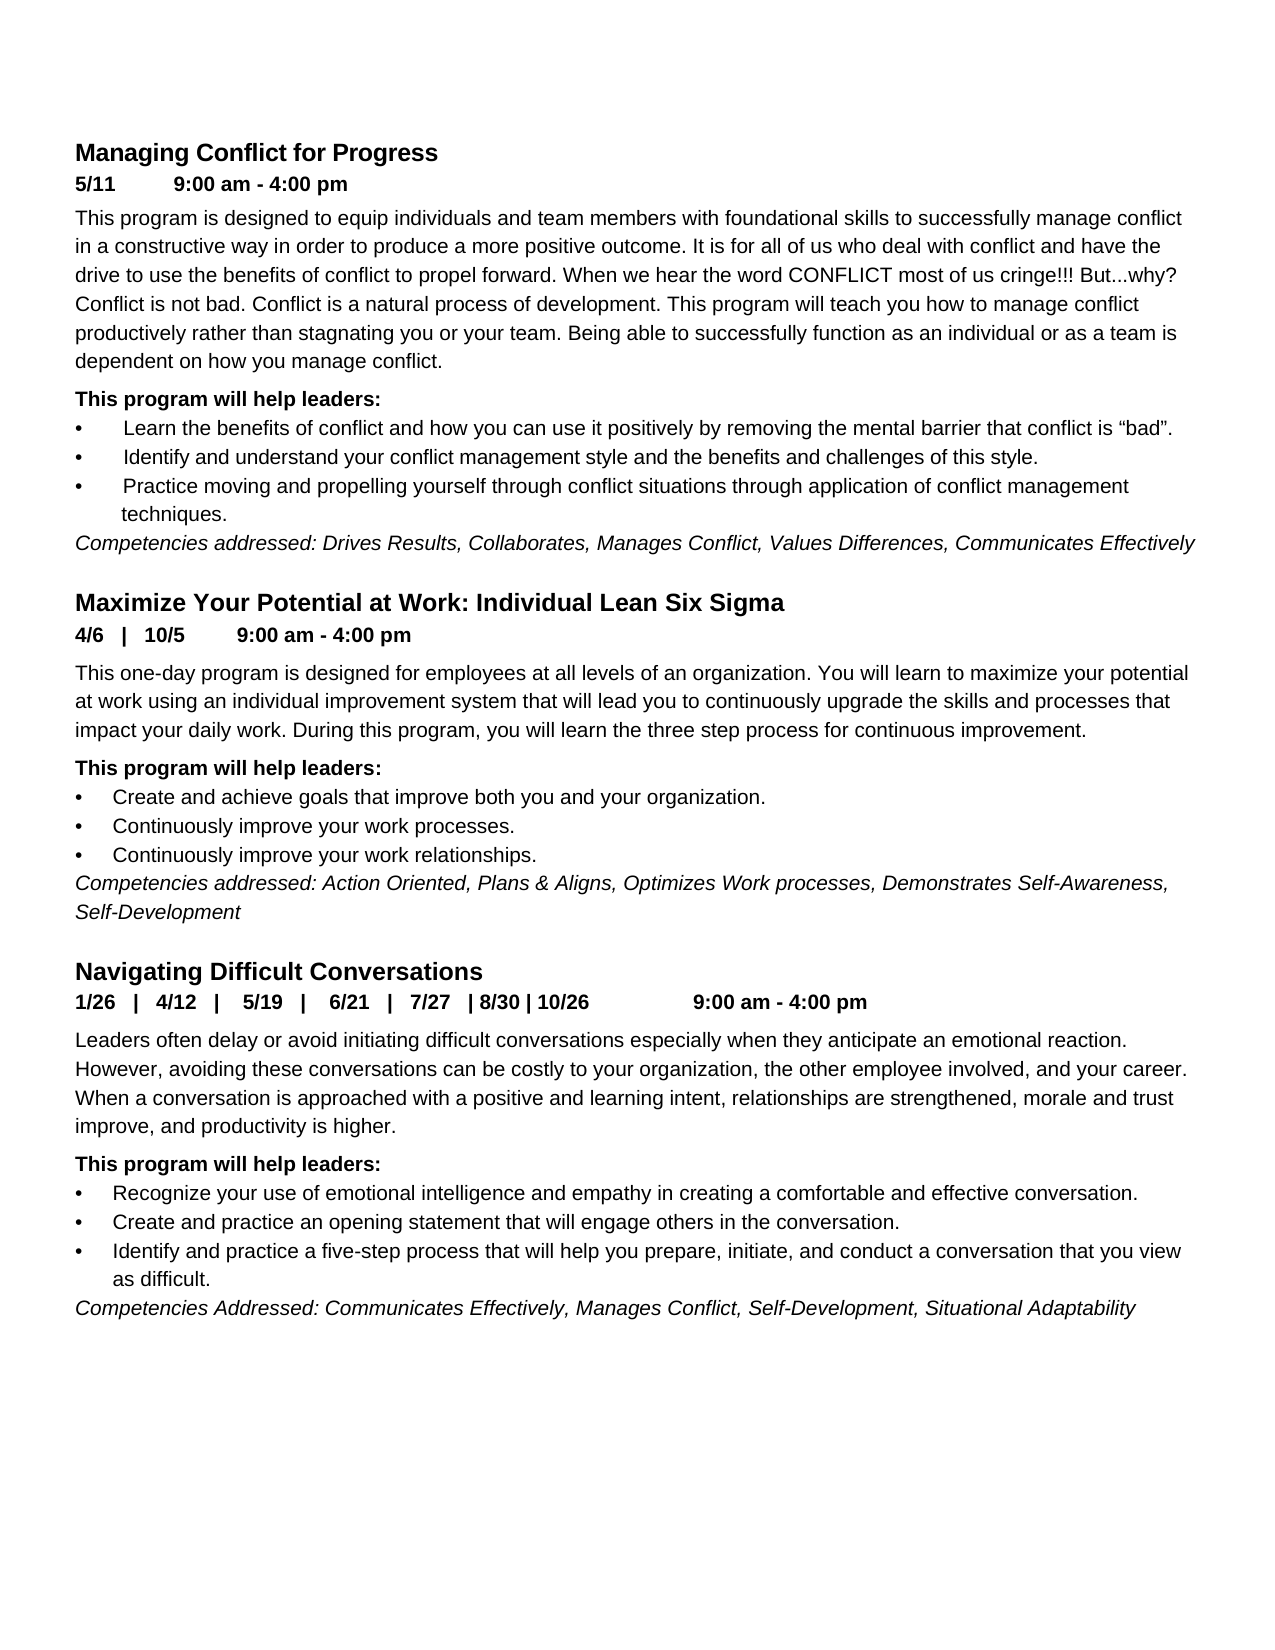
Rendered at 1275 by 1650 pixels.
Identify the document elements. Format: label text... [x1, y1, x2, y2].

text Leaders often delay or avoid initiating difficult conversations especially when they anticipate an emotional reaction. However, avoiding these conversations can be costly to your organization, the other employee involved, and your career. When a conversation is approached with a positive and learning intent, relationships are strengthened, morale and trust improve, and productivity is higher. [75, 1028, 1200, 1138]
text • Continuously improve your work relationships. [75, 842, 1200, 866]
text • Learn the benefits of conflict and how you can use it positively by removing the mental barrier that conflict is “bad”. [75, 416, 1200, 440]
text This program will help leaders: [75, 756, 1200, 780]
text Competencies addressed: Action Oriented, Plans & Aligns, Optimizes Work processes, Demonstrates Self-Awareness, Self-Development [75, 871, 1200, 924]
text Maximize Your Potential at Work: Individual Lean Six Sigma [75, 588, 1200, 617]
text • Recognize your use of emotional intelligence and empathy in creating a comfortable and effective conversation. [75, 1181, 1200, 1205]
text 5/11 9:00 am - 4:00 pm [75, 172, 1200, 196]
text • Continuously improve your work processes. [75, 814, 1200, 838]
text This one-day program is designed for employees at all levels of an organization. You will learn to maximize your potential at work using an individual improvement system that will lead you to continuously upgrade the skills and processes that impact your daily work. During this program, you will learn the three step process for continuous improvement. [75, 661, 1200, 742]
text 1/26 | 4/12 | 5/19 | 6/21 | 7/27 | 8/30 | 10/26 9:00 am - 4:00 pm [75, 990, 1200, 1014]
text Managing Conflict for Progress [75, 138, 1200, 166]
text This program is designed to equip individuals and team members with foundational skills to successfully manage conflict in a constructive way in order to produce a more positive outcome. It is for all of us who deal with conflict and have the drive to use the benefits of conflict to propel forward. When we hear the word CONFLICT most of us cringe!!! But...why? Conflict is not bad. Conflict is a natural process of development. This program will teach you how to manage conflict productively rather than stagnating you or your team. Being able to successfully function as an individual or as a team is dependent on how you manage conflict. [75, 205, 1200, 373]
text 4/6 | 10/5 9:00 am - 4:00 pm [75, 622, 1200, 646]
text • Practice moving and propelling yourself through conflict situations through application of conflict management techniques. [75, 473, 1200, 526]
text This program will help leaders: [75, 387, 1200, 411]
text • Create and practice an opening statement that will engage others in the conversation. [75, 1210, 1200, 1234]
text Competencies Addressed: Communicates Effectively, Manages Conflict, Self-Development, Situational Adaptability [75, 1296, 1200, 1320]
text • Create and achieve goals that improve both you and your organization. [75, 785, 1200, 809]
text This program will help leaders: [75, 1152, 1200, 1176]
text Competencies addressed: Drives Results, Collaborates, Manages Conflict, Values Differences, Communicates Effectively [75, 531, 1200, 555]
text • Identify and understand your conflict management style and the benefits and challenges of this style. [75, 445, 1200, 469]
text • Identify and practice a five-step process that will help you prepare, initiate, and conduct a conversation that you view as difficult. [75, 1238, 1200, 1291]
text Navigating Difficult Conversations [75, 957, 1200, 986]
